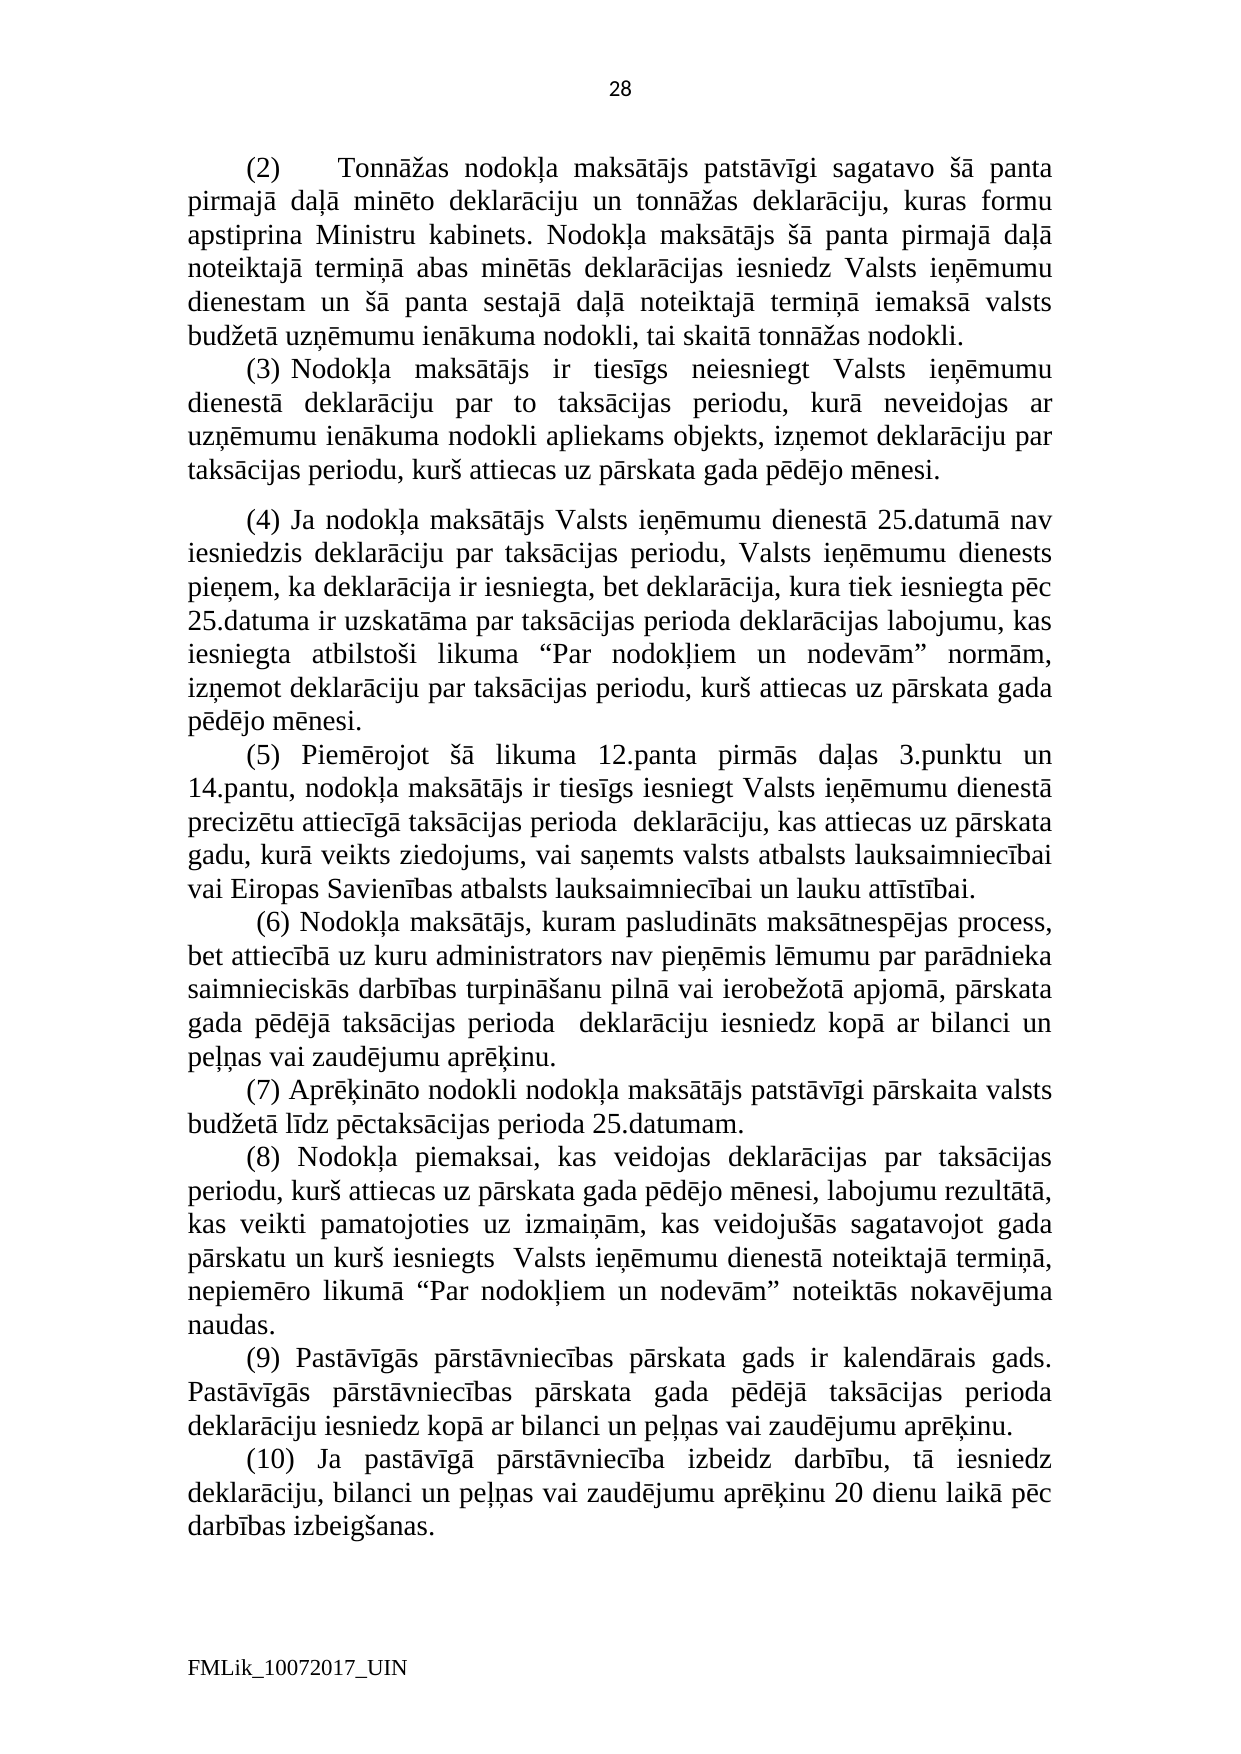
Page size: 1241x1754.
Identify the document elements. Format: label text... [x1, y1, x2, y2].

text (4) Ja nodokļa maksātājs Valsts ieņēmumu dienestā 25.datumā nav iesniedzis deklarāciju par taksācijas periodu, Valsts ieņēmumu dienests pieņem, ka deklarācija ir iesniegta, bet deklarācija, kura tiek iesniegta pēc 25.datuma ir uzskatāma par taksācijas perioda deklarācijas labojumu, kas iesniegta atbilstoši likuma “Par nodokļiem un nodevām” normām, izņemot deklarāciju par taksācijas periodu, kurš attiecas uz pārskata gada pēdējo mēnesi. [187, 502, 1053, 737]
text (10) Ja pastāvīgā pārstāvniecība izbeidz darbību, tā iesniedz deklarāciju, bilanci un peļņas vai zaudējumu aprēķinu 20 dienu laikā pēc darbības izbeigšanas. [187, 1441, 1053, 1542]
text (6) Nodokļa maksātājs, kuram pasludināts maksātnespējas process, bet attiecībā uz kuru administrators nav pieņēmis lēmumu par parādnieka saimnieciskās darbības turpināšanu pilnā vai ierobežotā apjomā, pārskata gada pēdējā taksācijas perioda deklarāciju iesniedz kopā ar bilanci un peļņas vai zaudējumu aprēķinu. [187, 904, 1053, 1072]
text (9) Pastāvīgās pārstāvniecības pārskata gads ir kalendārais gads. Pastāvīgās pārstāvniecības pārskata gada pēdējā taksācijas perioda deklarāciju iesniedz kopā ar bilanci un peļņas vai zaudējumu aprēķinu. [187, 1341, 1053, 1441]
list Nodokļa maksātājs ir tiesīgs neiesniegt Valsts ieņēmumu dienestā deklarāciju par to taksācijas periodu, kurā neveidojas ar uzņēmumu ienākuma nodokli apliekams objekts, izņemot deklarāciju par taksācijas periodu, kurš attiecas uz pārskata gada pēdējo mēnesi. [187, 351, 1053, 485]
text (8) Nodokļa piemaksai, kas veidojas deklarācijas par taksācijas periodu, kurš attiecas uz pārskata gada pēdējo mēnesi, labojumu rezultātā, kas veikti pamatojoties uz izmaiņām, kas veidojušās sagatavojot gada pārskatu un kurš iesniegts Valsts ieņēmumu dienestā noteiktajā termiņā, nepiemēro likumā “Par nodokļiem un nodevām” noteiktās nokavējuma naudas. [187, 1139, 1053, 1341]
text (7) Aprēķināto nodokli nodokļa maksātājs patstāvīgi pārskaita valsts budžetā līdz pēctaksācijas perioda 25.datumam. [187, 1072, 1053, 1139]
text (5) Piemērojot šā likuma 12.panta pirmās daļas 3.punktu un 14.pantu, nodokļa maksātājs ir tiesīgs iesniegt Valsts ieņēmumu dienestā precizētu attiecīgā taksācijas perioda deklarāciju, kas attiecas uz pārskata gadu, kurā veikts ziedojums, vai saņemts valsts atbalsts lauksaimniecībai vai Eiropas Savienības atbalsts lauksaimniecībai un lauku attīstībai. [187, 737, 1053, 904]
list Tonnāžas nodokļa maksātājs patstāvīgi sagatavo šā panta pirmajā daļā minēto deklarāciju un tonnāžas deklarāciju, kuras formu apstiprina Ministru kabinets. Nodokļa maksātājs šā panta pirmajā daļā noteiktajā termiņā abas minētās deklarācijas iesniedz Valsts ieņēmumu dienestam un šā panta sestajā daļā noteiktajā termiņā iemaksā valsts budžetā uzņēmumu ienākuma nodokli, tai skaitā tonnāžas nodokli. [187, 150, 1053, 351]
